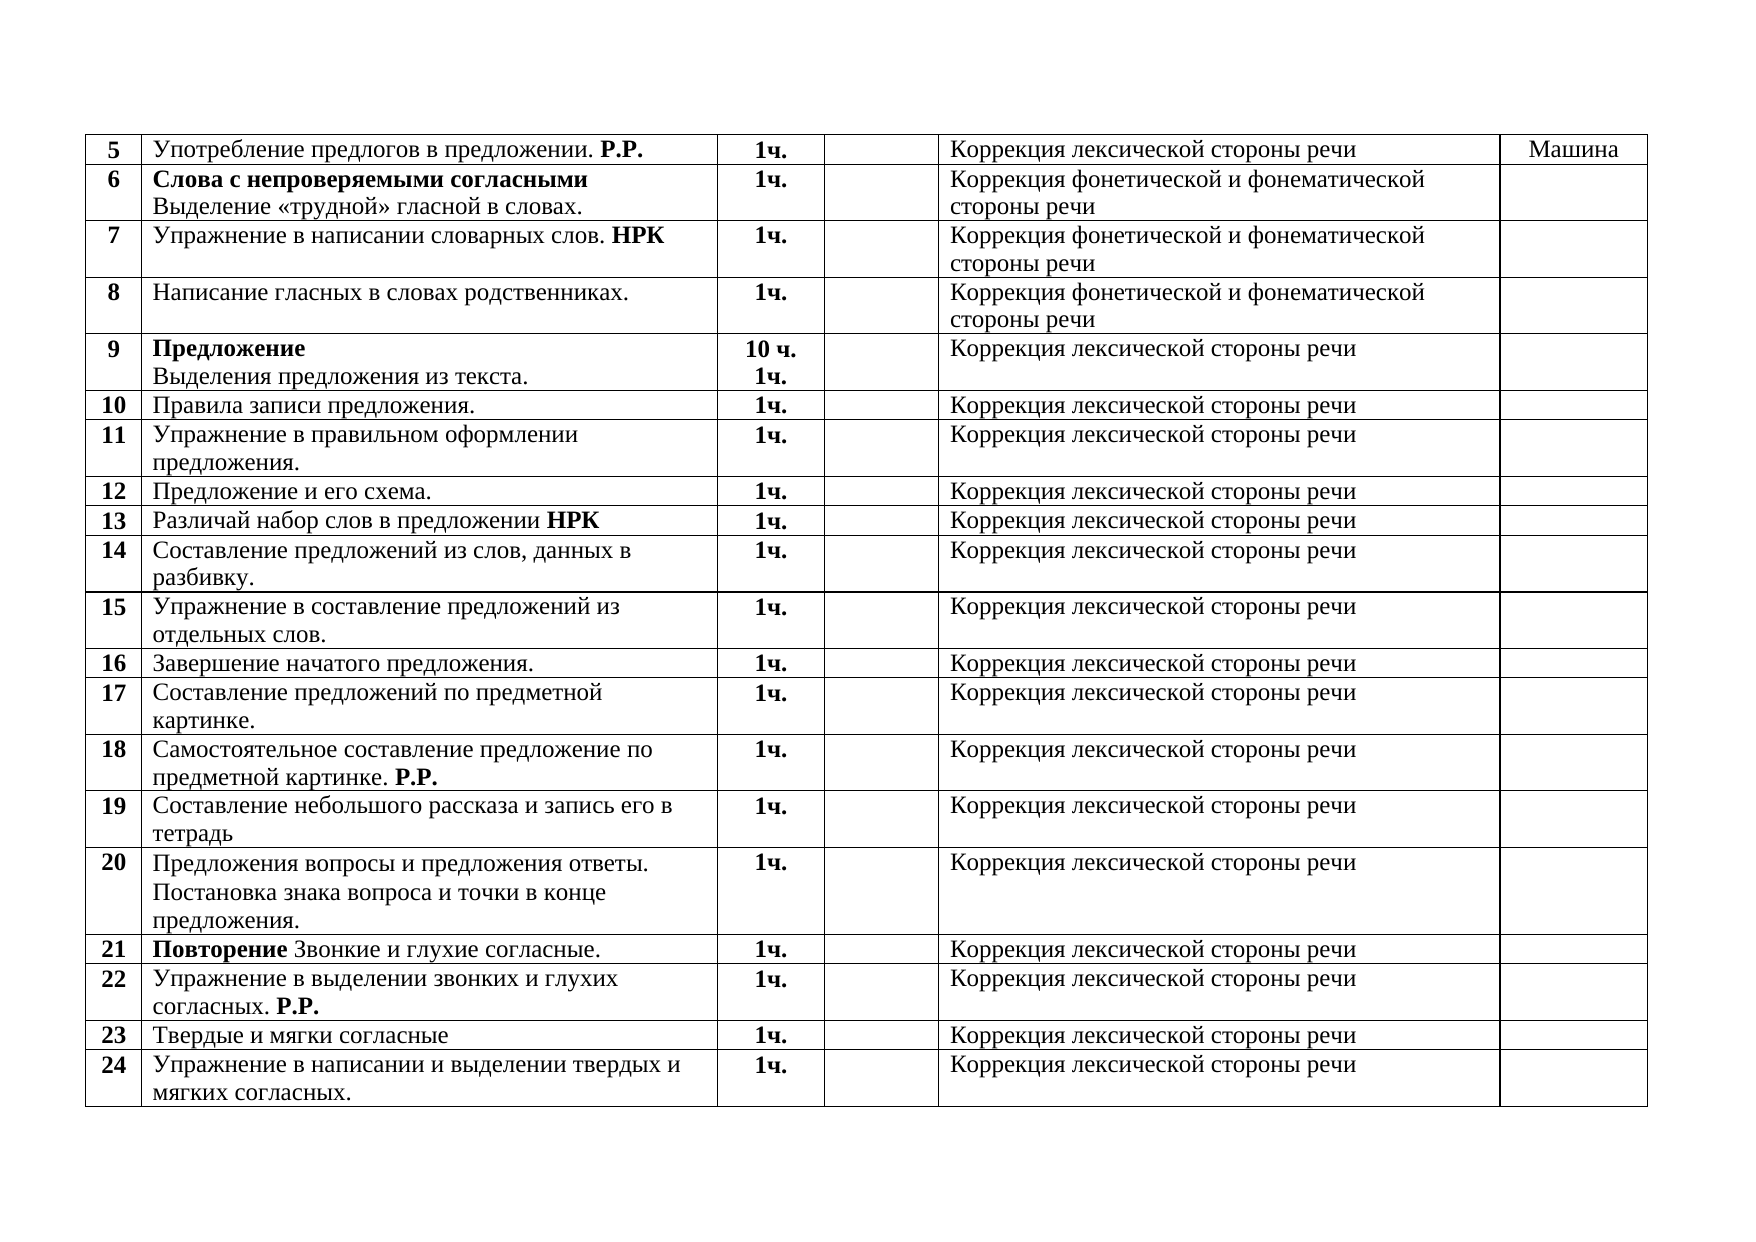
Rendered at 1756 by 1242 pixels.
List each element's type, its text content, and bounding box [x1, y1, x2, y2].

table_cell 13 [86, 506, 141, 535]
table_cell Коррекция лексической стороны речи [939, 678, 1499, 734]
table_cell 1ч. [718, 1050, 824, 1106]
table_cell 14 [86, 536, 141, 591]
table_cell 1ч. [718, 391, 824, 419]
table_cell 1ч. [718, 420, 824, 476]
table_cell 8 [86, 278, 141, 333]
table_cell Коррекция лексической стороны речи [939, 848, 1499, 934]
table_cell Составление предложений из слов, данных в разбивку. [142, 536, 717, 591]
table_cell [1501, 221, 1647, 277]
table_cell [825, 935, 938, 963]
table_cell Предложение Выделения предложения из текста. [142, 334, 717, 390]
table_cell 1ч. [718, 506, 824, 535]
table_cell [1501, 506, 1647, 535]
table_cell Коррекция лексической стороны речи [939, 735, 1499, 790]
table_cell Различай набор слов в предложении НРК [142, 506, 717, 535]
table_cell 1ч. [718, 278, 824, 333]
table_cell 1ч. [718, 848, 824, 934]
table_header Употребление предлогов в предложении. Р.Р. [142, 135, 717, 164]
table_header [825, 135, 938, 164]
table_cell Самостоятельное составление предложение по предметной картинке. Р.Р. [142, 735, 717, 790]
table_cell [1501, 735, 1647, 790]
table_cell [825, 391, 938, 419]
table_cell Слова с непроверяемыми согласными Выделение «трудной» гласной в словах. [142, 165, 717, 220]
table_cell [1501, 964, 1647, 1020]
table_cell 19 [86, 791, 141, 847]
table_cell 1ч. [718, 477, 824, 505]
table_header 5 [86, 135, 141, 164]
table_cell 1ч. [718, 221, 824, 277]
table_cell Коррекция лексической стороны речи [939, 649, 1499, 677]
table_cell [1501, 536, 1647, 591]
table_cell 1ч. [718, 1021, 824, 1049]
table_cell [825, 791, 938, 847]
table_header Коррекция лексической стороны речи [939, 135, 1499, 164]
table_cell [825, 165, 938, 220]
table_cell Коррекция лексической стороны речи [939, 536, 1499, 591]
table_cell Упражнение в составление предложений из отдельных слов. [142, 593, 717, 648]
table_cell [825, 848, 938, 934]
table_cell Коррекция фонетической и фонематической стороны речи [939, 221, 1499, 277]
table_header Машина [1501, 135, 1647, 164]
table_cell 11 [86, 420, 141, 476]
table_cell 1ч. [718, 935, 824, 963]
table_cell [825, 678, 938, 734]
table_cell [1501, 1050, 1647, 1106]
table_cell Написание гласных в словах родственниках. [142, 278, 717, 333]
table_cell 1ч. [718, 964, 824, 1020]
table_cell 1ч. [718, 593, 824, 648]
table_cell [825, 420, 938, 476]
table_cell Упражнение в выделении звонких и глухих согласных. Р.Р. [142, 964, 717, 1020]
table_cell Предложение и его схема. [142, 477, 717, 505]
table_cell Коррекция лексической стороны речи [939, 593, 1499, 648]
table_cell Коррекция лексической стороны речи [939, 334, 1499, 390]
table_cell [1501, 165, 1647, 220]
table_cell 12 [86, 477, 141, 505]
table_cell [825, 964, 938, 1020]
table_cell Коррекция фонетической и фонематической стороны речи [939, 278, 1499, 333]
table_cell Коррекция лексической стороны речи [939, 1050, 1499, 1106]
table_cell Коррекция лексической стороны речи [939, 935, 1499, 963]
table_cell 1ч. [718, 791, 824, 847]
table_cell [1501, 678, 1647, 734]
table_cell 22 [86, 964, 141, 1020]
table_cell 1ч. [718, 649, 824, 677]
table_cell Упражнение в правильном оформлении предложения. [142, 420, 717, 476]
table_cell Коррекция лексической стороны речи [939, 477, 1499, 505]
table_cell 17 [86, 678, 141, 734]
table_cell Повторение Звонкие и глухие согласные. [142, 935, 717, 963]
table_cell 1ч. [718, 735, 824, 790]
table_cell Коррекция лексической стороны речи [939, 391, 1499, 419]
table_cell 16 [86, 649, 141, 677]
table_cell [825, 334, 938, 390]
table_cell [825, 649, 938, 677]
table_cell 23 [86, 1021, 141, 1049]
table_header 1ч. [718, 135, 824, 164]
table_cell [825, 735, 938, 790]
table_cell 6 [86, 165, 141, 220]
table_cell 9 [86, 334, 141, 390]
table_cell [1501, 593, 1647, 648]
table_cell [1501, 649, 1647, 677]
table_cell [825, 1050, 938, 1106]
table_cell Коррекция лексической стороны речи [939, 420, 1499, 476]
table_cell Коррекция лексической стороны речи [939, 791, 1499, 847]
table_cell Предложения вопросы и предложения ответы. Постановка знака вопроса и точки в конце предложения. [142, 848, 717, 934]
table_cell 20 [86, 848, 141, 934]
table_cell [825, 1021, 938, 1049]
table_cell Коррекция лексической стороны речи [939, 964, 1499, 1020]
table_cell Коррекция лексической стороны речи [939, 506, 1499, 535]
table_cell 15 [86, 593, 141, 648]
table_cell [825, 506, 938, 535]
table_cell 18 [86, 735, 141, 790]
table_cell 1ч. [718, 536, 824, 591]
table_cell Упражнение в написании и выделении твердых и мягких согласных. [142, 1050, 717, 1106]
table_cell [825, 278, 938, 333]
table_cell Правила записи предложения. [142, 391, 717, 419]
table_cell [1501, 935, 1647, 963]
table_cell [1501, 477, 1647, 505]
table_cell 10 [86, 391, 141, 419]
table_cell 1ч. [718, 678, 824, 734]
table_cell [1501, 420, 1647, 476]
table_cell 7 [86, 221, 141, 277]
table_cell Твердые и мягки согласные [142, 1021, 717, 1049]
table_cell 10 ч. 1ч. [718, 334, 824, 390]
table_cell Коррекция лексической стороны речи [939, 1021, 1499, 1049]
table_cell [825, 477, 938, 505]
table_cell [1501, 334, 1647, 390]
table_cell [825, 593, 938, 648]
table_cell [825, 536, 938, 591]
table_cell [1501, 278, 1647, 333]
table_cell 24 [86, 1050, 141, 1106]
table_cell 1ч. [718, 165, 824, 220]
table_cell 21 [86, 935, 141, 963]
table_cell [1501, 791, 1647, 847]
table_cell [1501, 391, 1647, 419]
table_cell Коррекция фонетической и фонематической стороны речи [939, 165, 1499, 220]
table_cell Составление небольшого рассказа и запись его в тетрадь [142, 791, 717, 847]
table_cell [1501, 848, 1647, 934]
table_cell [825, 221, 938, 277]
table_cell Завершение начатого предложения. [142, 649, 717, 677]
table_cell [1501, 1021, 1647, 1049]
table_cell Упражнение в написании словарных слов. НРК [142, 221, 717, 277]
table_cell Составление предложений по предметной картинке. [142, 678, 717, 734]
